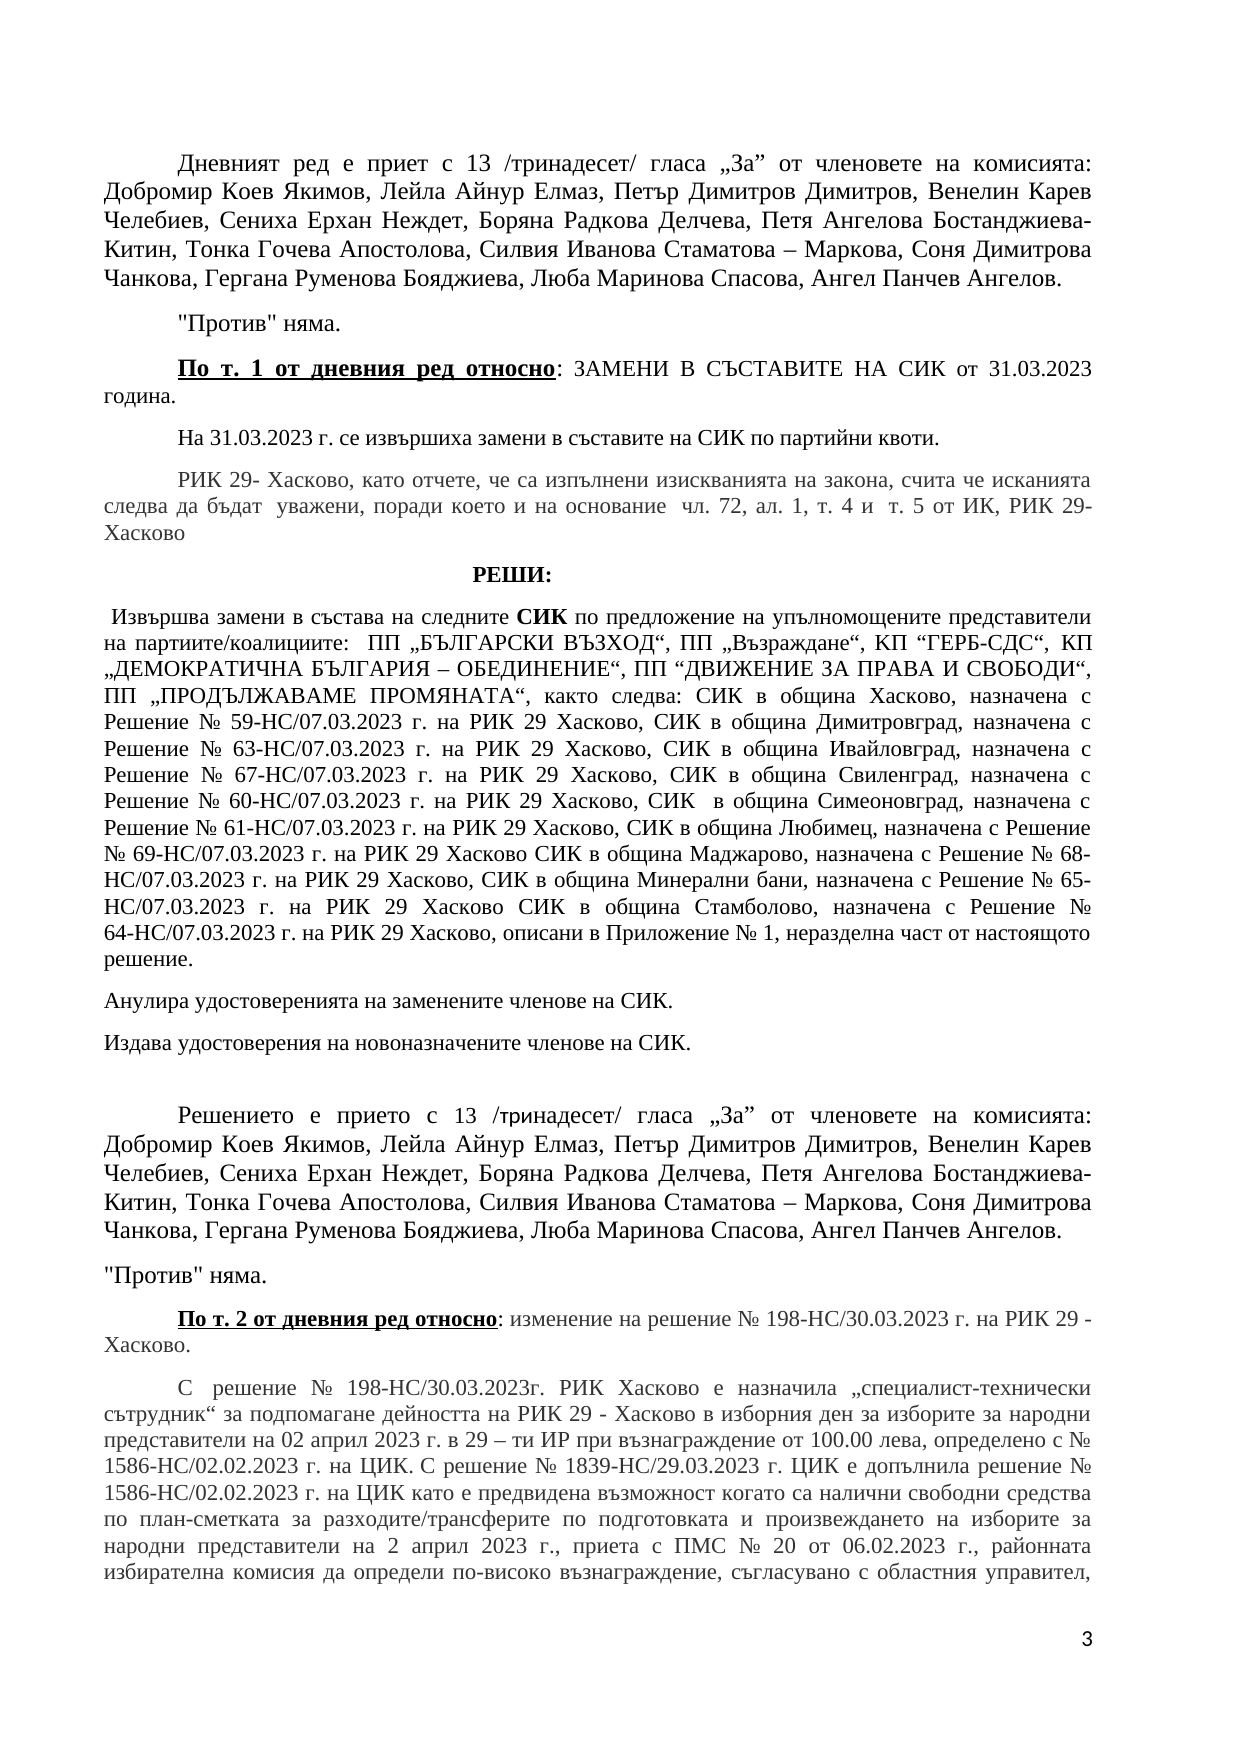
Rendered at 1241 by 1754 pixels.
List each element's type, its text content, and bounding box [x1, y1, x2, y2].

text На 31.03.2023 г. се извършиха замени в съставите на СИК по партийни квоти. [103, 424, 1093, 451]
text Извършва замени в състава на следните СИК по предложение на упълномощените представители на партиите/коалициите: ПП „БЪЛГАРСКИ ВЪЗХОД“, ПП „Възраждане“, KП “ГЕРБ-СДС“, КП „ДЕМОКРАТИЧНА БЪЛГАРИЯ – ОБЕДИНЕНИЕ“, ПП “ДВИЖЕНИЕ ЗА ПРАВА И СВОБОДИ“, ПП „ПРОДЪЛЖАВАМЕ ПРОМЯНАТА“, както следва: СИК в община Хасково, назначена с Решение № 59-НС/07.03.2023 г. на РИК 29 Хасково, СИК в община Димитровград, назначена с Решение № 63-НС/07.03.2023 г. на РИК 29 Хасково, СИК в община Ивайловград, назначена с Решение № 67-НС/07.03.2023 г. на РИК 29 Хасково, СИК в община Свиленград, назначена с Решение № 60-НС/07.03.2023 г. на РИК 29 Хасково, СИК в община Симеоновград, назначена с Решение № 61-НС/07.03.2023 г. на РИК 29 Хасково, СИК в община Любимец, назначена с Решение № 69-НС/07.03.2023 г. на РИК 29 Хасково СИК в община Маджарово, назначена с Решение № 68-НС/07.03.2023 г. на РИК 29 Хасково, СИК в община Минерални бани, назначена с Решение № 65-НС/07.03.2023 г. на РИК 29 Хасково СИК в община Стамболово, назначена с Решение № 64-НС/07.03.2023 г. на РИК 29 Хасково, описани в Приложение № 1, неразделна част от настоящото решение. [103, 603, 1093, 972]
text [103, 1373, 1093, 1584]
text РЕШИ: [398, 561, 1093, 587]
text Дневният ред е приет с 13 /тринадесет/ гласа „За” от членовете на комисията: Добромир Коев Якимов, Лейла Айнур Елмаз, Петър Димитров Димитров, Венелин Карев Челебиев, Сениха Ерхан Неждет, Боряна Радкова Делчева, Петя Ангелова Бостанджиева-Китин, Тонка Гочева Апостолова, Силвия Иванова Стаматова – Маркова, Соня Димитрова Чанкова, Гергана Руменова Бояджиева, Люба Маринова Спасова, Ангел Панчев Ангелов. [103, 148, 1093, 291]
text Издава удостоверения на новоназначените членове на СИК. [103, 1029, 1093, 1056]
text "Против" няма. [103, 1260, 1093, 1288]
text По т. 2 от дневния ред относно: изменение на решение № 198-НС/30.03.2023 г. на РИК 29 - Хасково. [103, 1305, 1093, 1358]
text По т. 1 от дневния ред относно: ЗАМЕНИ В СЪСТАВИТЕ НА СИК от 31.03.2023 година. [103, 353, 1093, 408]
text РИК 29- Хасково, като отчете, че са изпълнени изискванията на закона, счита че исканията следва да бъдат уважени, поради което и на основание чл. 72, ал. 1, т. 4 и т. 5 от ИК, РИК 29-Хасково [103, 466, 1093, 545]
text Анулира удостоверенията на заменените членове на СИК. [103, 987, 1093, 1014]
text "Против" няма. [103, 308, 1093, 337]
